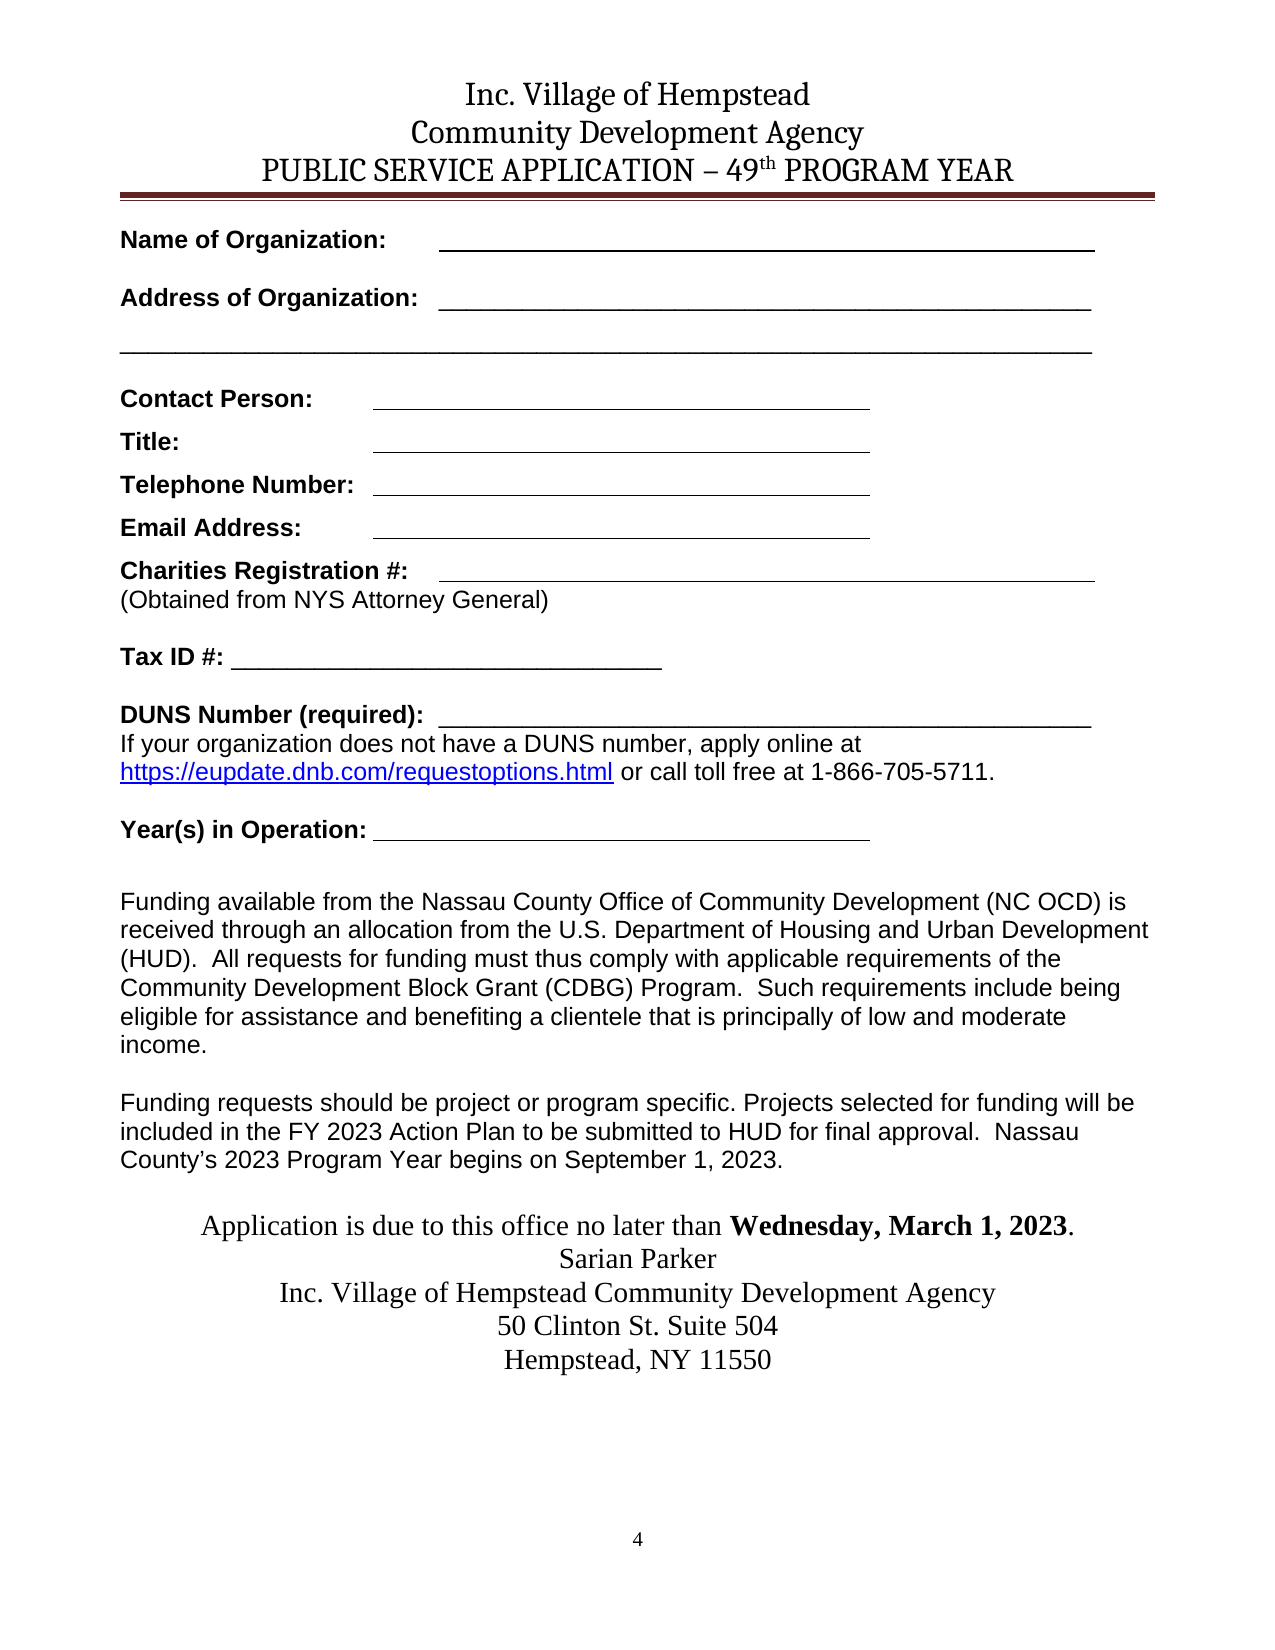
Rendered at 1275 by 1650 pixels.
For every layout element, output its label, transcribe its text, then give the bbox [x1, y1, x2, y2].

text Title: [120, 427, 1155, 456]
text Funding requests should be project or program specific. Projects selected for funding will be included in the FY 2023 Action Plan to be submitted to HUD for final approval. Nassau County’s 2023 Program Year begins on September 1, 2023. [120, 1088, 1155, 1174]
text Hempstead, NY 11550 [120, 1342, 1155, 1376]
text Name of Organization: [120, 226, 1155, 254]
text Contact Person: [120, 384, 1155, 412]
text If your organization does not have a DUNS number, apply online at https://eupdate.dnb.com/requestoptions.html or call toll free at 1-866-705-5711. [120, 729, 1155, 786]
text Inc. Village of Hempstead Community Development Agency [120, 1275, 1155, 1308]
text Address of Organization: _______________________________________________ [120, 283, 1155, 312]
text Application is due to this office no later than Wednesday, March 1, 2023. [120, 1208, 1155, 1241]
text Telephone Number: [120, 470, 1155, 499]
text Year(s) in Operation: [120, 815, 1155, 844]
text ______________________________________________________________________ [120, 326, 1155, 355]
text Email Address: [120, 513, 1155, 542]
text Tax ID #: _______________________________ [120, 642, 1155, 671]
text 50 Clinton St. Suite 504 [120, 1308, 1155, 1342]
text Sarian Parker [120, 1241, 1155, 1275]
text (Obtained from NYS Attorney General) [120, 585, 1155, 614]
text DUNS Number (required): _______________________________________________ [120, 700, 1155, 729]
text Charities Registration #: [120, 556, 1155, 585]
text Funding available from the Nassau County Office of Community Development (NC OCD) is received through an allocation from the U.S. Department of Housing and Urban Development (HUD). All requests for funding must thus comply with applicable requirements of the Community Development Block Grant (CDBG) Program. Such requirements include being eligible for assistance and benefiting a clientele that is principally of low and moderate income. [120, 887, 1155, 1059]
